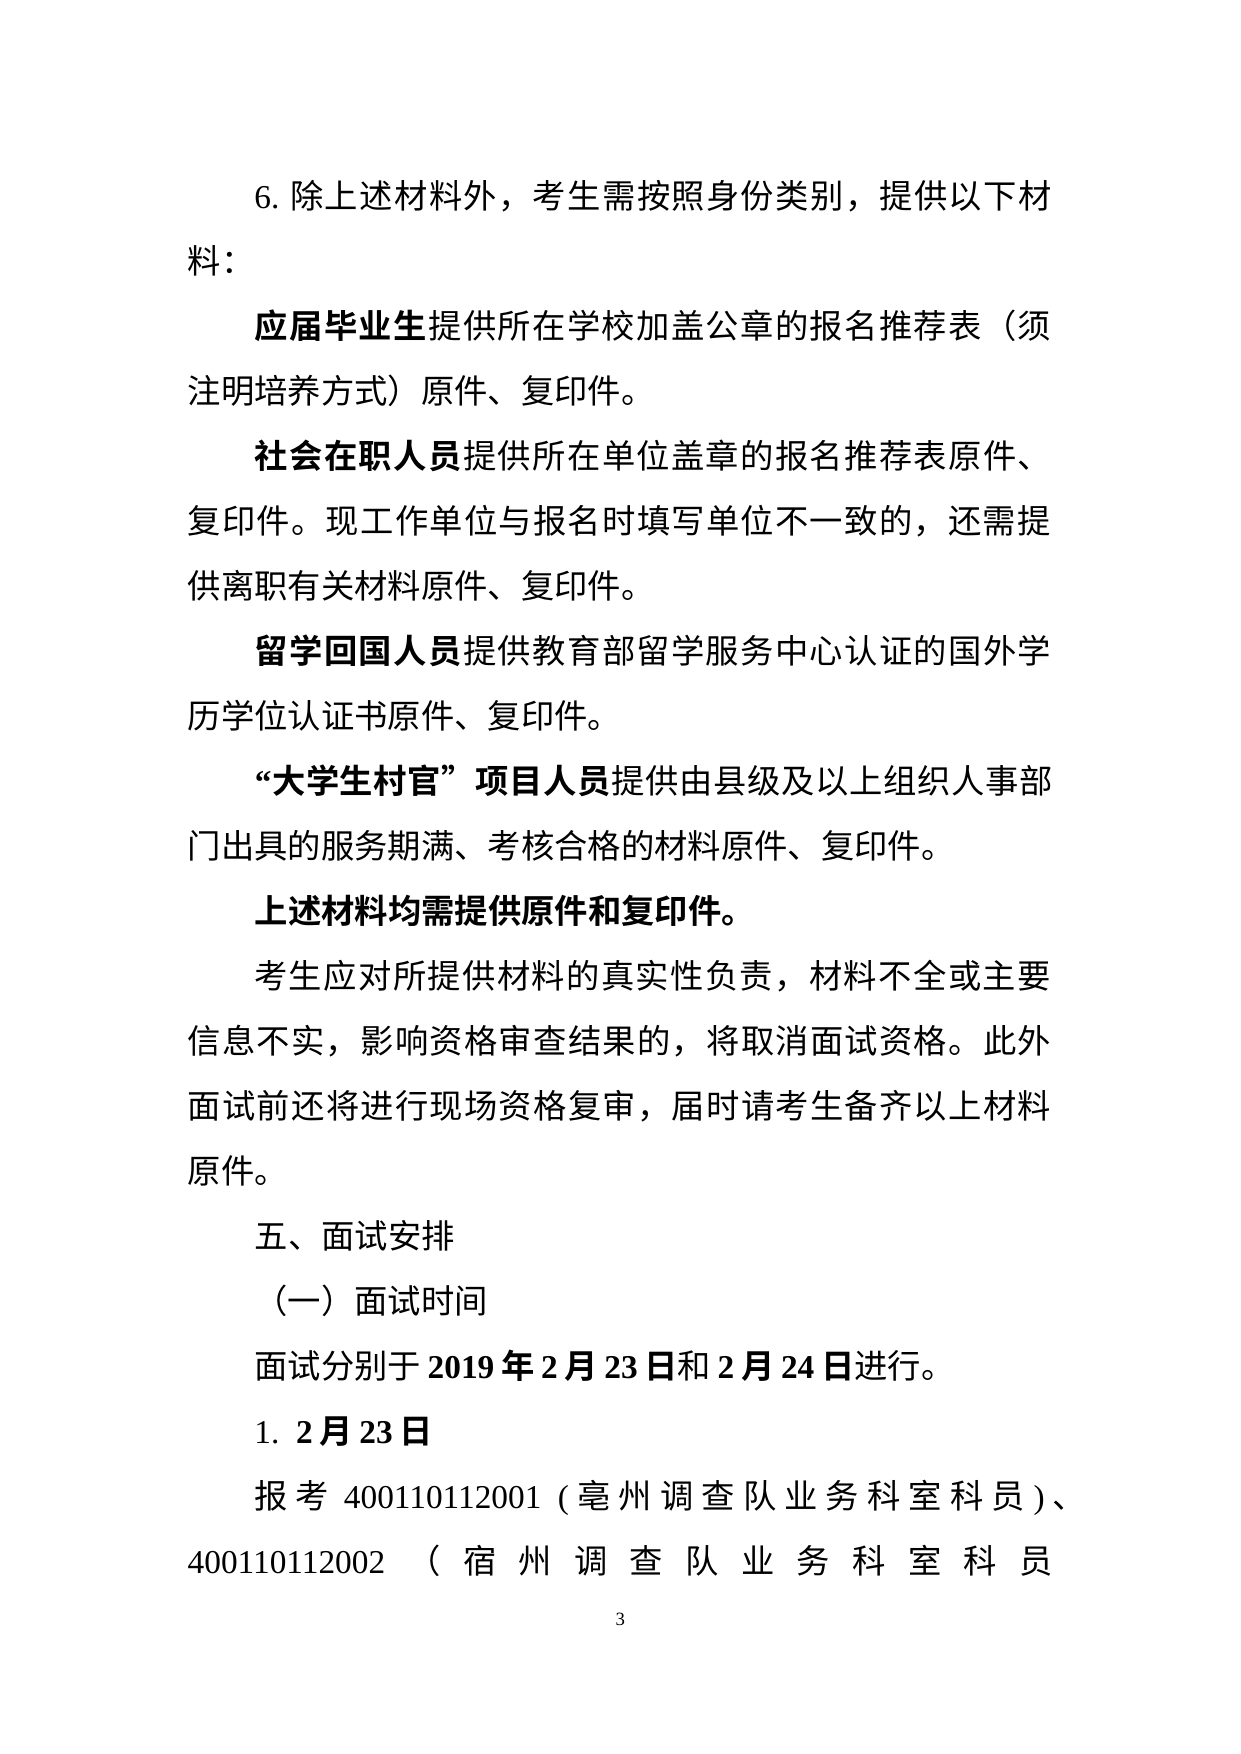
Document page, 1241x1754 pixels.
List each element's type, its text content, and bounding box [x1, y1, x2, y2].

text 社会在职人员提供所在单位盖章的报名推荐表原件、复印件。现工作单位与报名时填写单位不一致的，还需提供离职有关材料原件、复印件。 [187, 422, 1053, 617]
text 五、面试安排 [187, 1202, 1053, 1267]
text “大学生村官”项目人员提供由县级及以上组织人事部门出具的服务期满、考核合格的材料原件、复印件。 [187, 747, 1053, 877]
text 1. 2月23日 [187, 1397, 1053, 1462]
text 考生应对所提供材料的真实性负责，材料不全或主要信息不实，影响资格审查结果的，将取消面试资格。此外，面试前还将进行现场资格复审，届时请考生备齐以上材料原件。 [187, 942, 1053, 1202]
text 上述材料均需提供原件和复印件。 [187, 877, 1053, 942]
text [187, 1462, 1053, 1592]
text 面试分别于2019年2月23日和2月24日进行。 [187, 1332, 1053, 1397]
text 应届毕业生提供所在学校加盖公章的报名推荐表（须注明培养方式）原件、复印件。 [187, 292, 1053, 422]
text 留学回国人员提供教育部留学服务中心认证的国外学历学位认证书原件、复印件。 [187, 617, 1053, 747]
text 6. 除上述材料外，考生需按照身份类别，提供以下材料： [187, 162, 1053, 292]
text （一）面试时间 [187, 1267, 1053, 1332]
